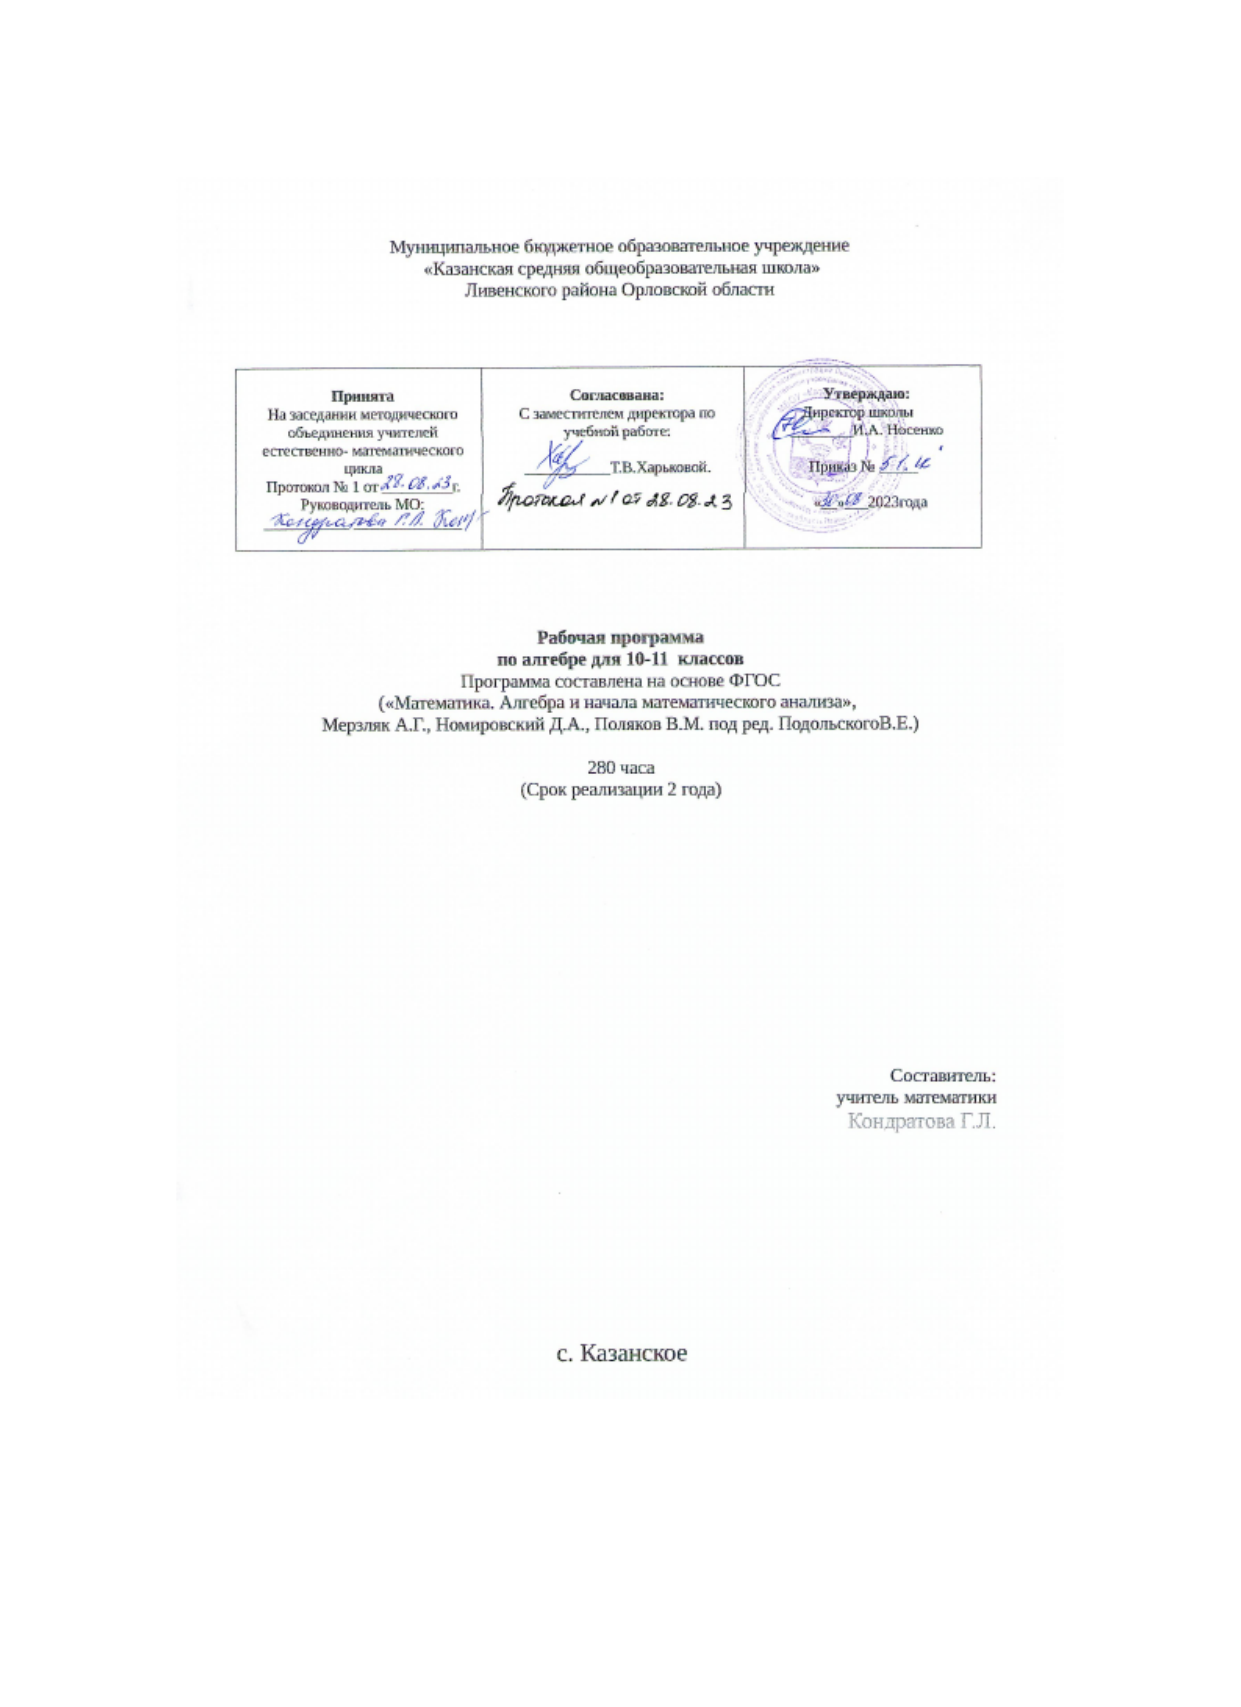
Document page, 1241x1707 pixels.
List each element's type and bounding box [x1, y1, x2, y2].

picture [176, 177, 1064, 1399]
